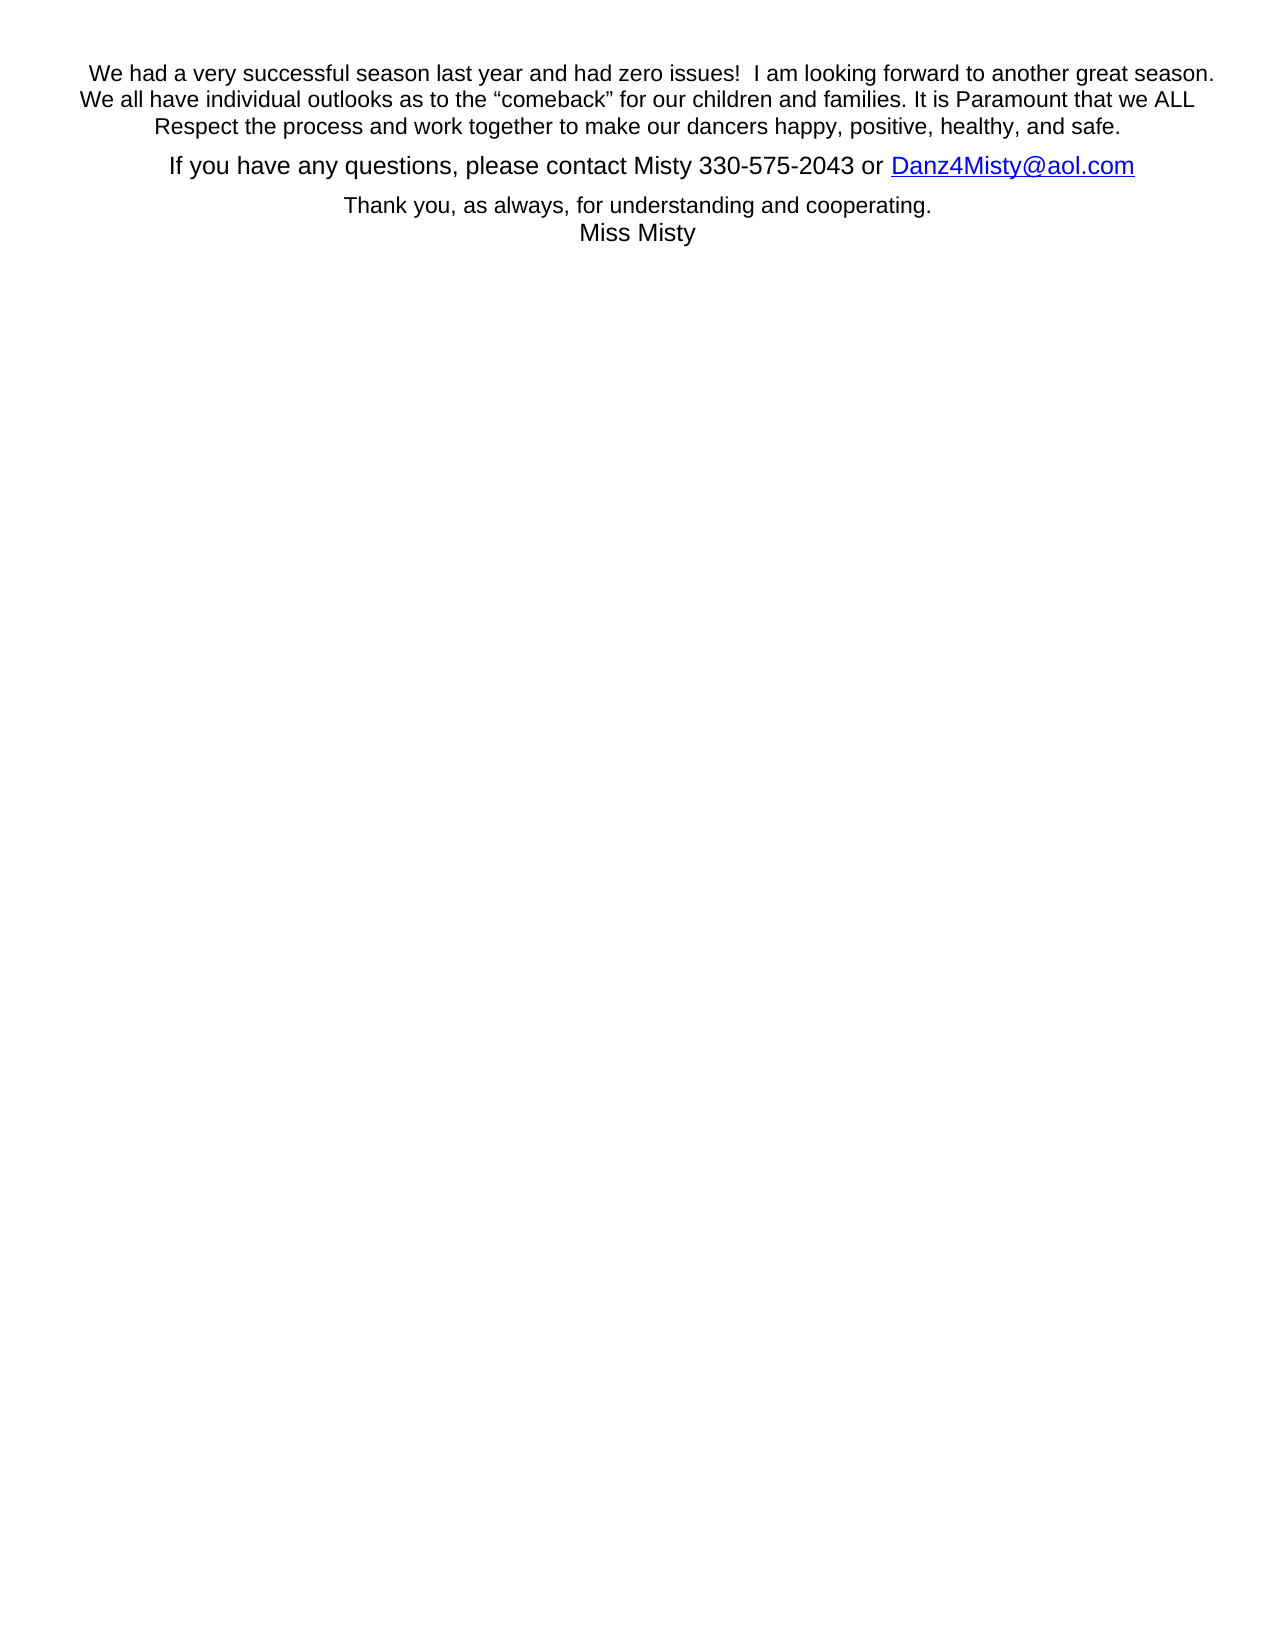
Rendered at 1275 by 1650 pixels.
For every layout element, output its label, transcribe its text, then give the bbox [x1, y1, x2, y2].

text Thank you, as always, for understanding and cooperating. [60, 192, 1215, 218]
text We had a very successful season last year and had zero issues! I am looking forward to another great season. We all have individual outlooks as to the “comeback” for our children and families. It is Paramount that we ALL Respect the process and work together to make our dancers happy, positive, healthy, and safe. [60, 60, 1215, 139]
text If you have any questions, please contact Misty 330-575-2043 or Danz4Misty@aol.com [60, 151, 1215, 180]
text Miss Misty [60, 218, 1215, 247]
